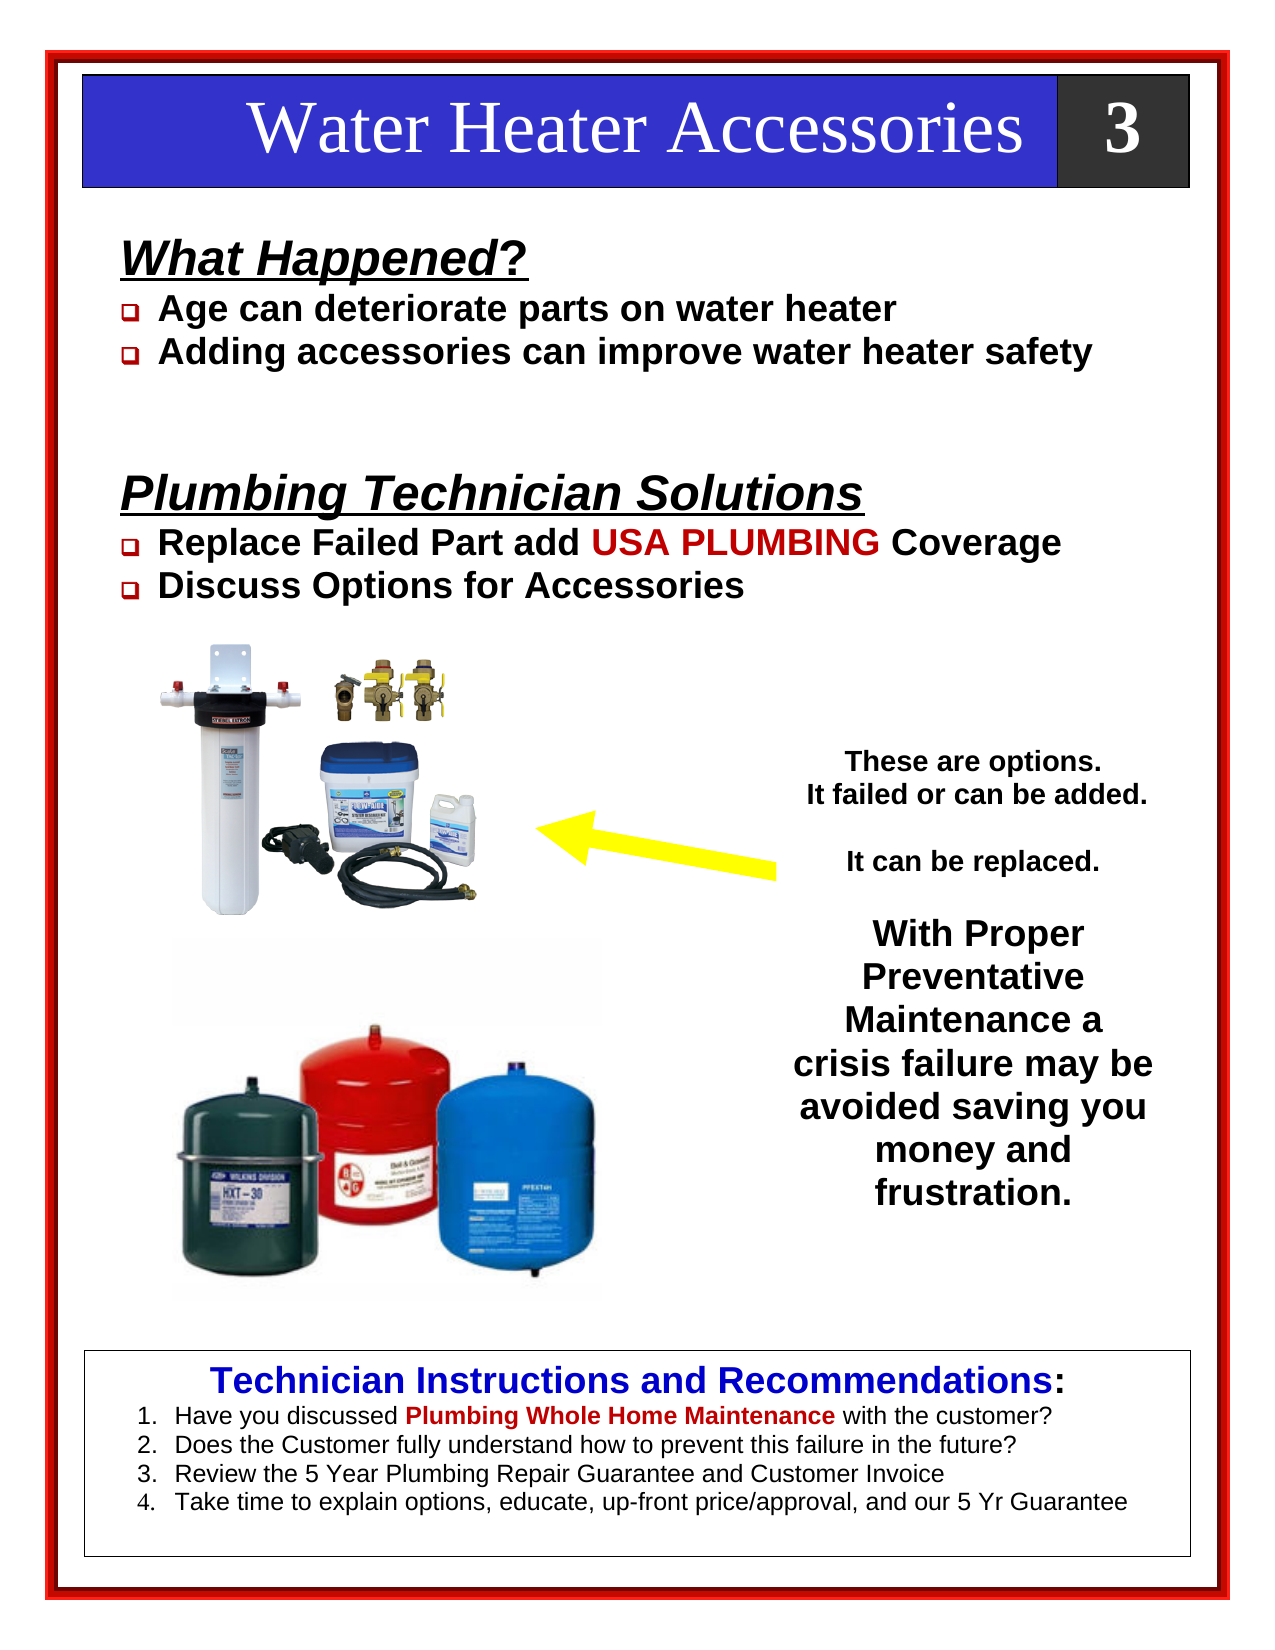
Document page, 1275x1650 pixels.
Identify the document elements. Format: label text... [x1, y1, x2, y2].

text What Happened? [58, 228, 1217, 286]
picture [159, 644, 478, 915]
list Age can deteriorate parts on water heater [120, 286, 1217, 329]
picture [172, 938, 602, 1301]
subtitle Plumbing Technician Solutions [58, 463, 1217, 521]
list Adding accessories can improve water heater safety [120, 329, 1217, 372]
list Replace Failed Part add USA PLUMBING Coverage [120, 521, 1217, 564]
list Discuss Options for Accessories [120, 564, 1217, 607]
